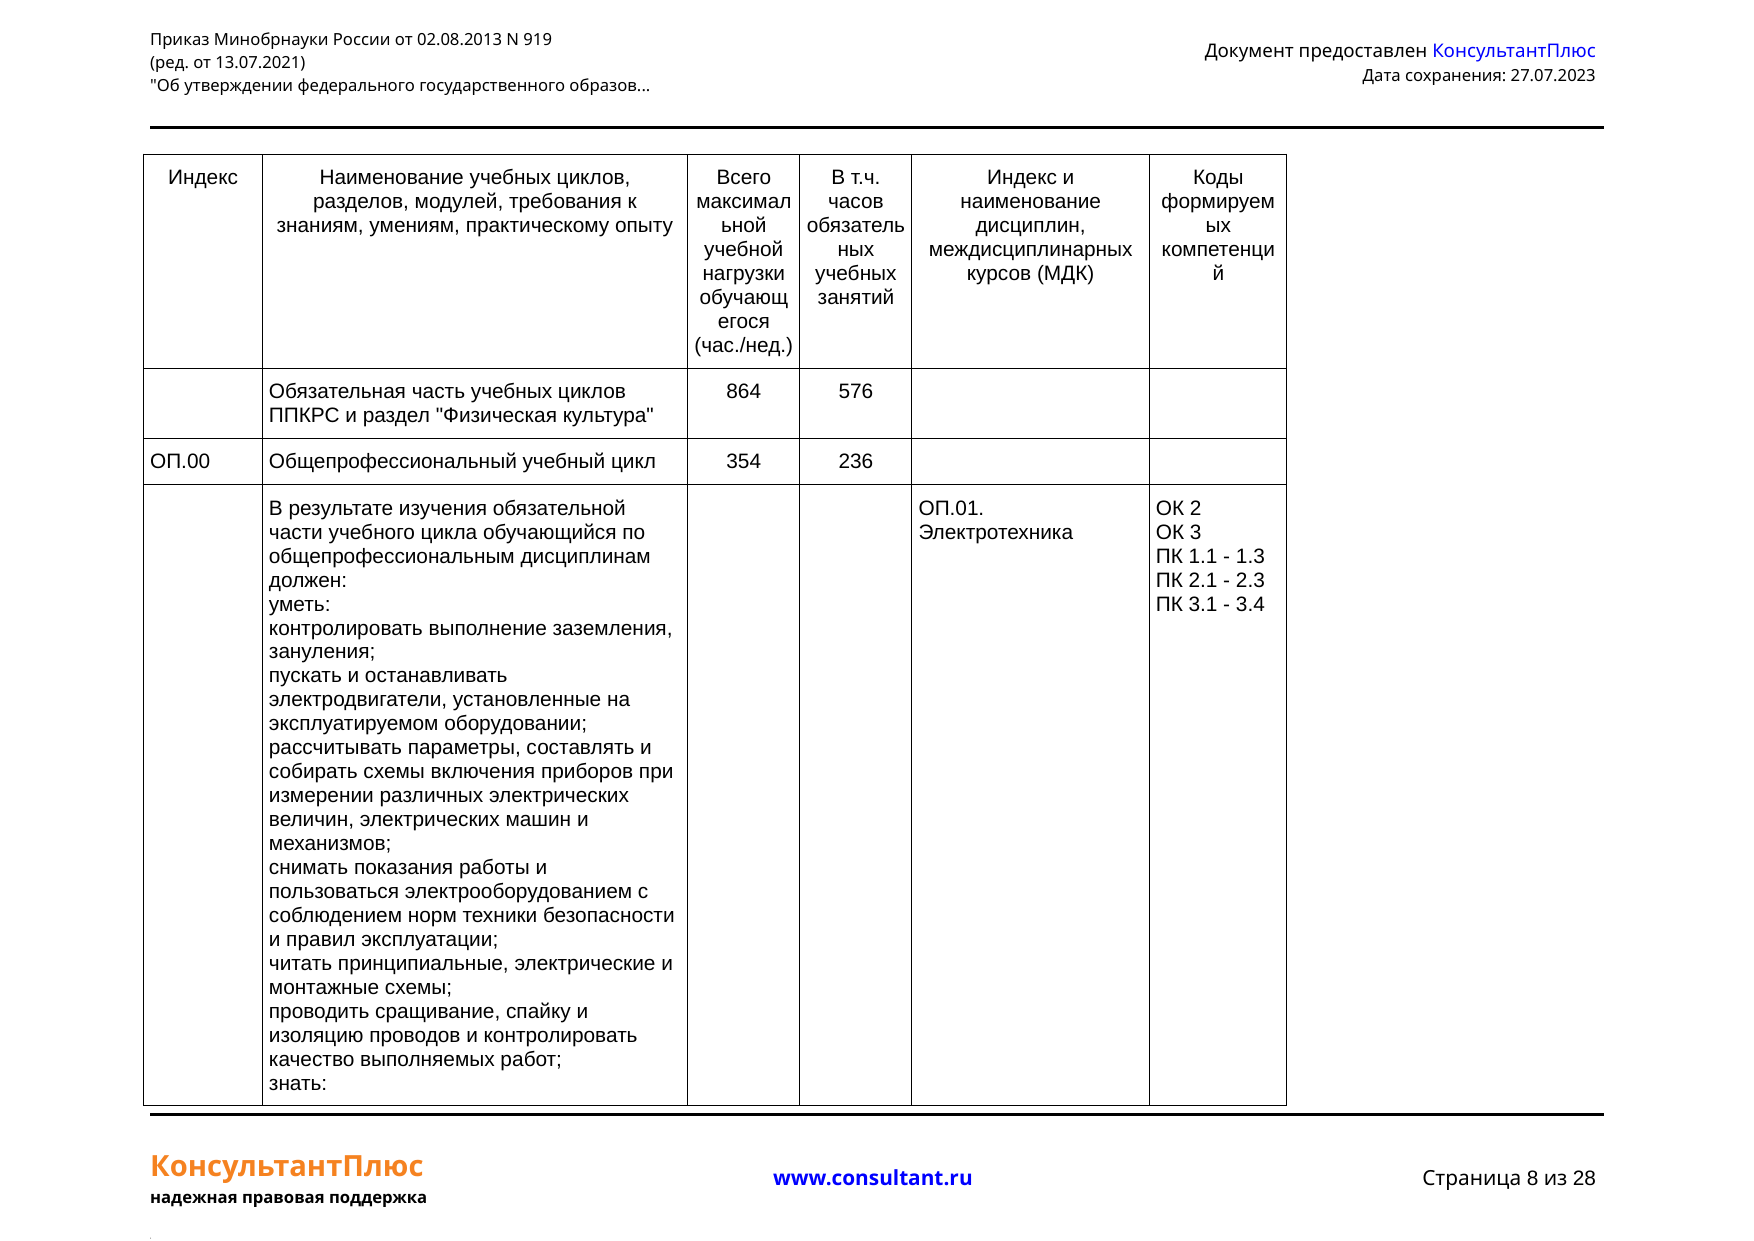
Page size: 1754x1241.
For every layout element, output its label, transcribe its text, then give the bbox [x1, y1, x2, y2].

table_header Индекс и наименование дисциплин, междисциплинарных курсов (МДК) [912, 155, 1149, 367]
table_cell [144, 485, 262, 1105]
table_cell [688, 485, 799, 1105]
table_header Индекс [144, 155, 262, 367]
table_cell [1150, 439, 1286, 484]
table_header Коды формируемых компетенций [1150, 155, 1286, 367]
table_cell [144, 369, 262, 438]
table_cell Общепрофессиональный учебный цикл [263, 439, 687, 484]
table_cell 236 [800, 439, 911, 484]
table_header Наименование учебных циклов, разделов, модулей, требования к знаниям, умениям, практическому опыту [263, 155, 687, 367]
table_cell [912, 439, 1149, 484]
table_cell [1150, 369, 1286, 438]
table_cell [263, 485, 687, 1105]
table_header В т.ч. часов обязательных учебных занятий [800, 155, 911, 367]
table_cell Обязательная часть учебных циклов ППКРС и раздел "Физическая культура" [263, 369, 687, 438]
table_cell ОП.00 [144, 439, 262, 484]
table_header Всего максимальной учебной нагрузки обучающегося (час./нед.) [688, 155, 799, 367]
table_cell [912, 369, 1149, 438]
table_cell 354 [688, 439, 799, 484]
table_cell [1150, 485, 1286, 1105]
table_cell 864 [688, 369, 799, 438]
table_cell [800, 485, 911, 1105]
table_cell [912, 485, 1149, 1105]
table_cell 576 [800, 369, 911, 438]
